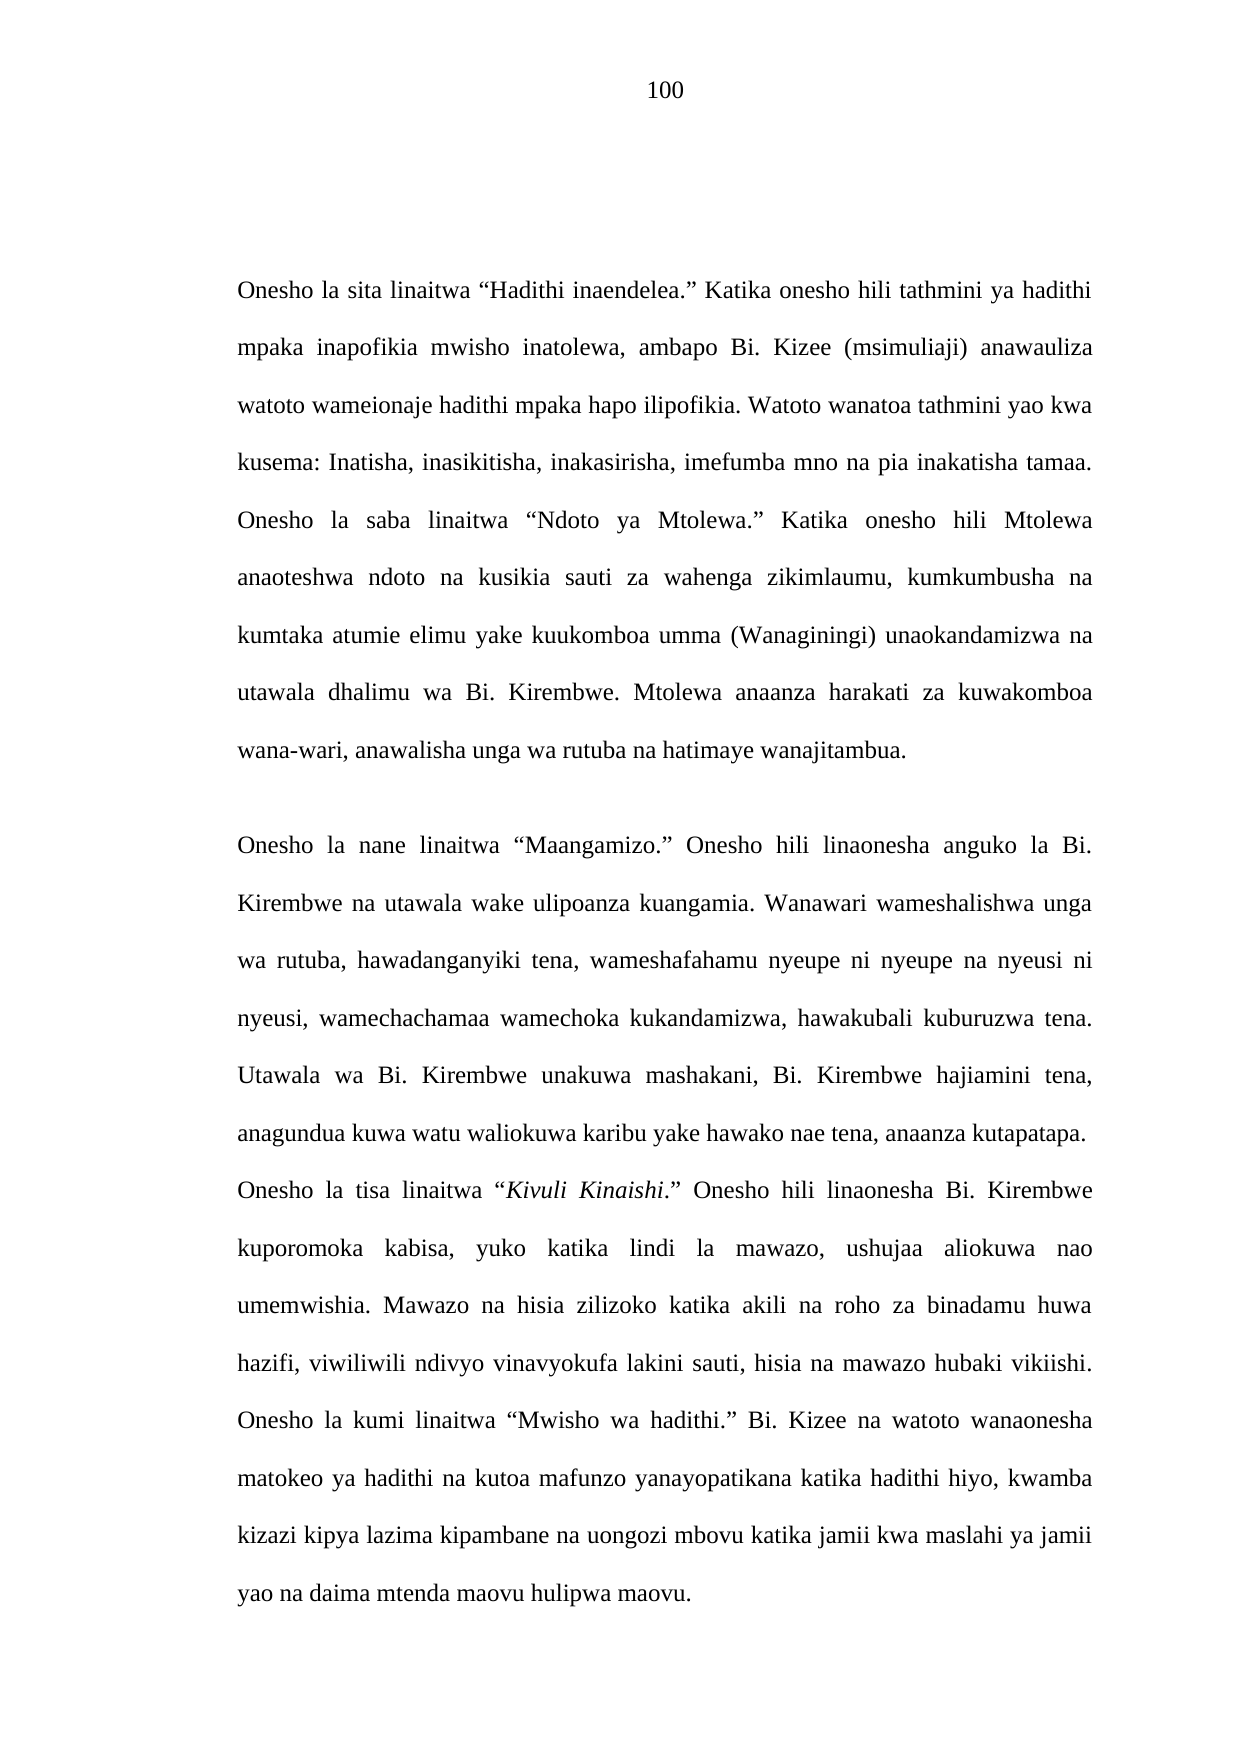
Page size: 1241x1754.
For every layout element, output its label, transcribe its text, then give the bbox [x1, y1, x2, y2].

text Onesho la sita linaitwa “Hadithi inaendelea.” Katika onesho hili tathmini ya hadithi mpaka inapofikia mwisho inatolewa, ambapo Bi. Kizee (msimuliaji) anawauliza watoto wameionaje hadithi mpaka hapo ilipofikia. Watoto wanatoa tathmini yao kwa kusema: Inatisha, inasikitisha, inakasirisha, imefumba mno na pia inakatisha tamaa. Onesho la saba linaitwa “Ndoto ya Mtolewa.” Katika onesho hili Mtolewa anaoteshwa ndoto na kusikia sauti za wahenga zikimlaumu, kumkumbusha na kumtaka atumie elimu yake kuukomboa umma (Wanaginingi) unaokandamizwa na utawala dhalimu wa Bi. Kirembwe. Mtolewa anaanza harakati za kuwakomboa wana-wari, anawalisha unga wa rutuba na hatimaye wanajitambua. [237, 275, 1093, 763]
text Onesho la nane linaitwa “Maangamizo.” Onesho hili linaonesha anguko la Bi. Kirembwe na utawala wake ulipoanza kuangamia. Wanawari wameshalishwa unga wa rutuba, hawadanganyiki tena, wameshafahamu nyeupe ni nyeupe na nyeusi ni nyeusi, wamechachamaa wamechoka kukandamizwa, hawakubali kuburuzwa tena. Utawala wa Bi. Kirembwe unakuwa mashakani, Bi. Kirembwe hajiamini tena, anagundua kuwa watu waliokuwa karibu yake hawako nae tena, anaanza kutapatapa. [237, 831, 1093, 1147]
text Onesho la tisa linaitwa “Kivuli Kinaishi.” Onesho hili linaonesha Bi. Kirembwe kuporomoka kabisa, yuko katika lindi la mawazo, ushujaa aliokuwa nao umemwishia. Mawazo na hisia zilizoko katika akili na roho za binadamu huwa hazifi, viwiliwili ndivyo vinavyokufa lakini sauti, hisia na mawazo hubaki vikiishi. Onesho la kumi linaitwa “Mwisho wa hadithi.” Bi. Kizee na watoto wanaonesha matokeo ya hadithi na kutoa mafunzo yanayopatikana katika hadithi hiyo, kwamba kizazi kipya lazima kipambane na uongozi mbovu katika jamii kwa maslahi ya jamii yao na daima mtenda maovu hulipwa maovu. [237, 1176, 1093, 1607]
